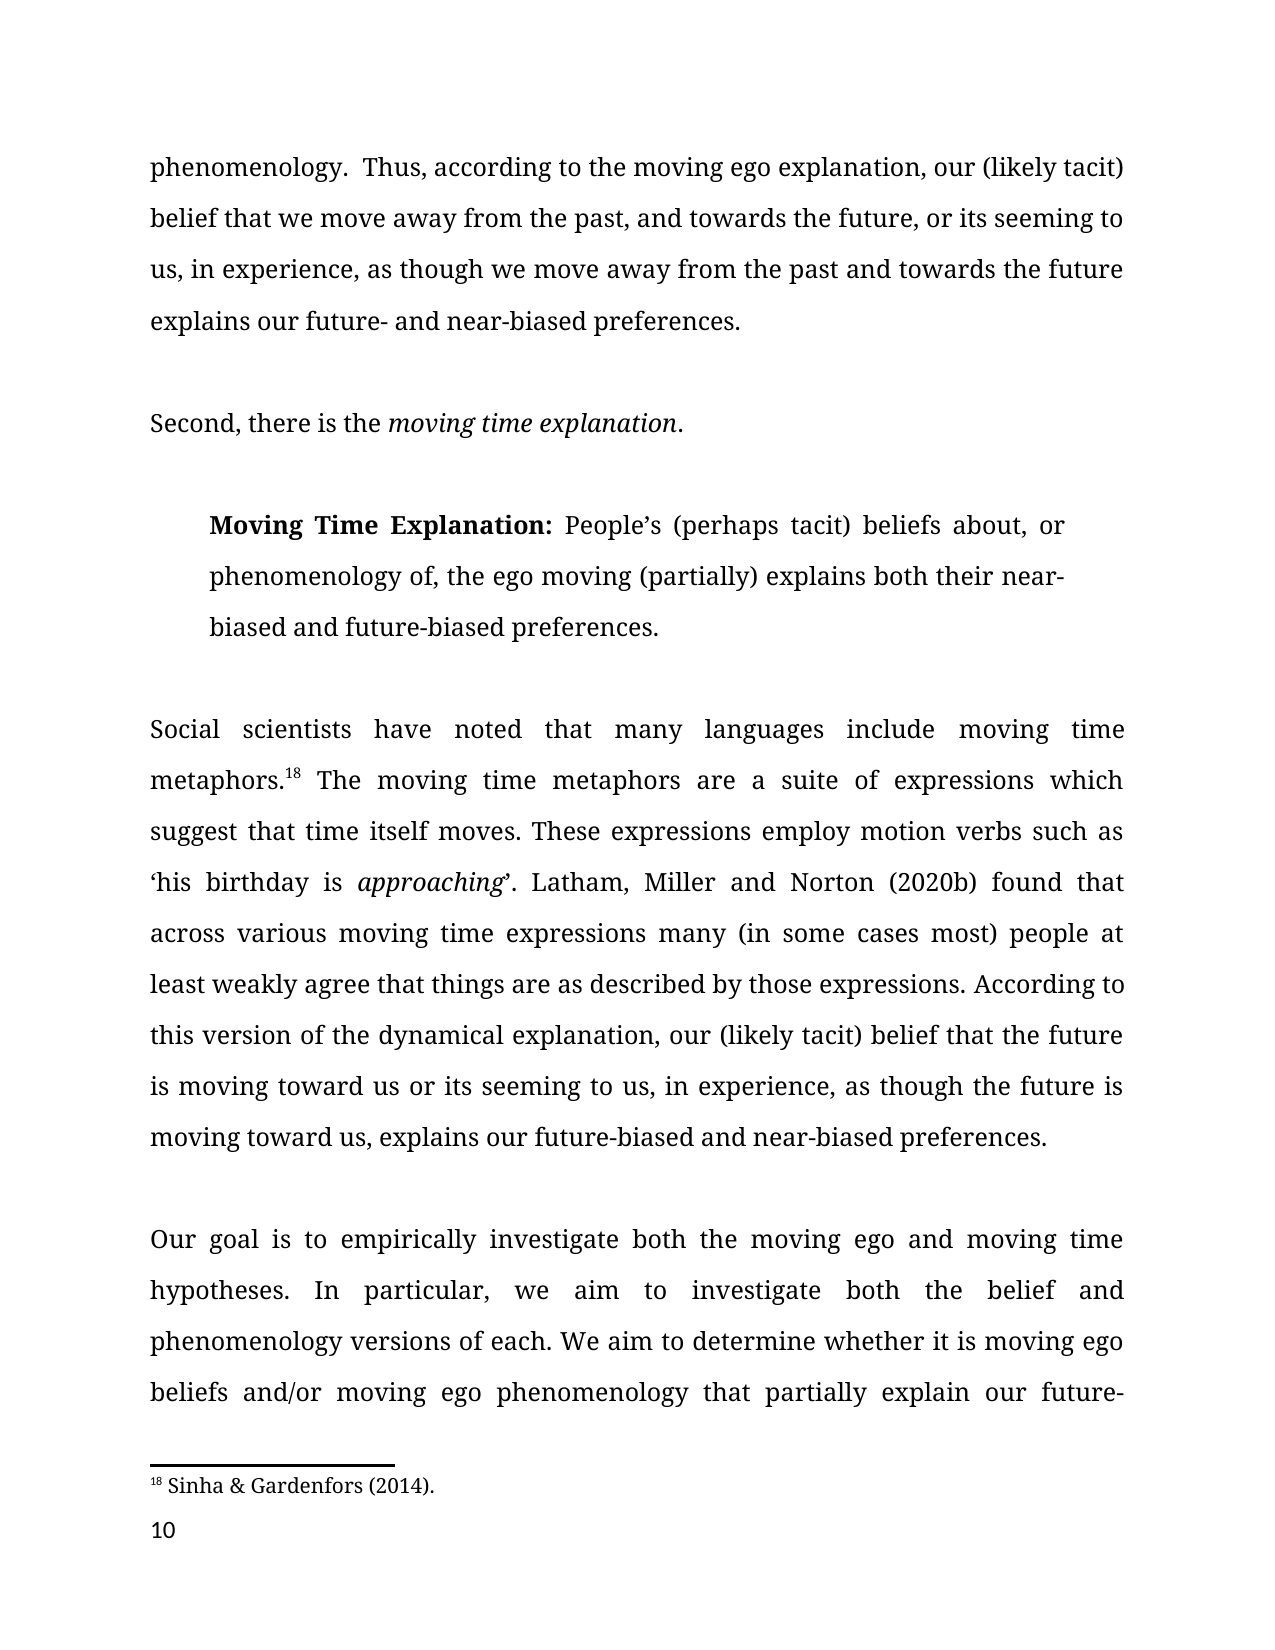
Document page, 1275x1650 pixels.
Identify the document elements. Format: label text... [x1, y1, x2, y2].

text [150, 1222, 1125, 1409]
text Second, there is the moving time explanation. [150, 405, 1125, 439]
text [150, 150, 1125, 337]
text Social scientists have noted that many languages include moving time metaphors. The moving time metaphors are a suite of expressions which suggest that time itself moves. These expressions employ motion verbs such as ‘his birthday is approaching’. Latham, Miller and Norton (2020b) found that across various moving time expressions many (in some cases most) people at least weakly agree that things are as described by those expressions. According to this version of the dynamical explanation, our (likely tacit) belief that the future is moving toward us or its seeming to us, in experience, as though the future is moving toward us, explains our future-biased and near-biased preferences. [150, 711, 1125, 1154]
text Moving Time Explanation: People’s (perhaps tacit) beliefs about, or phenomenology of, the ego moving (partially) explains both their near-biased and future-biased preferences. [209, 507, 1066, 643]
